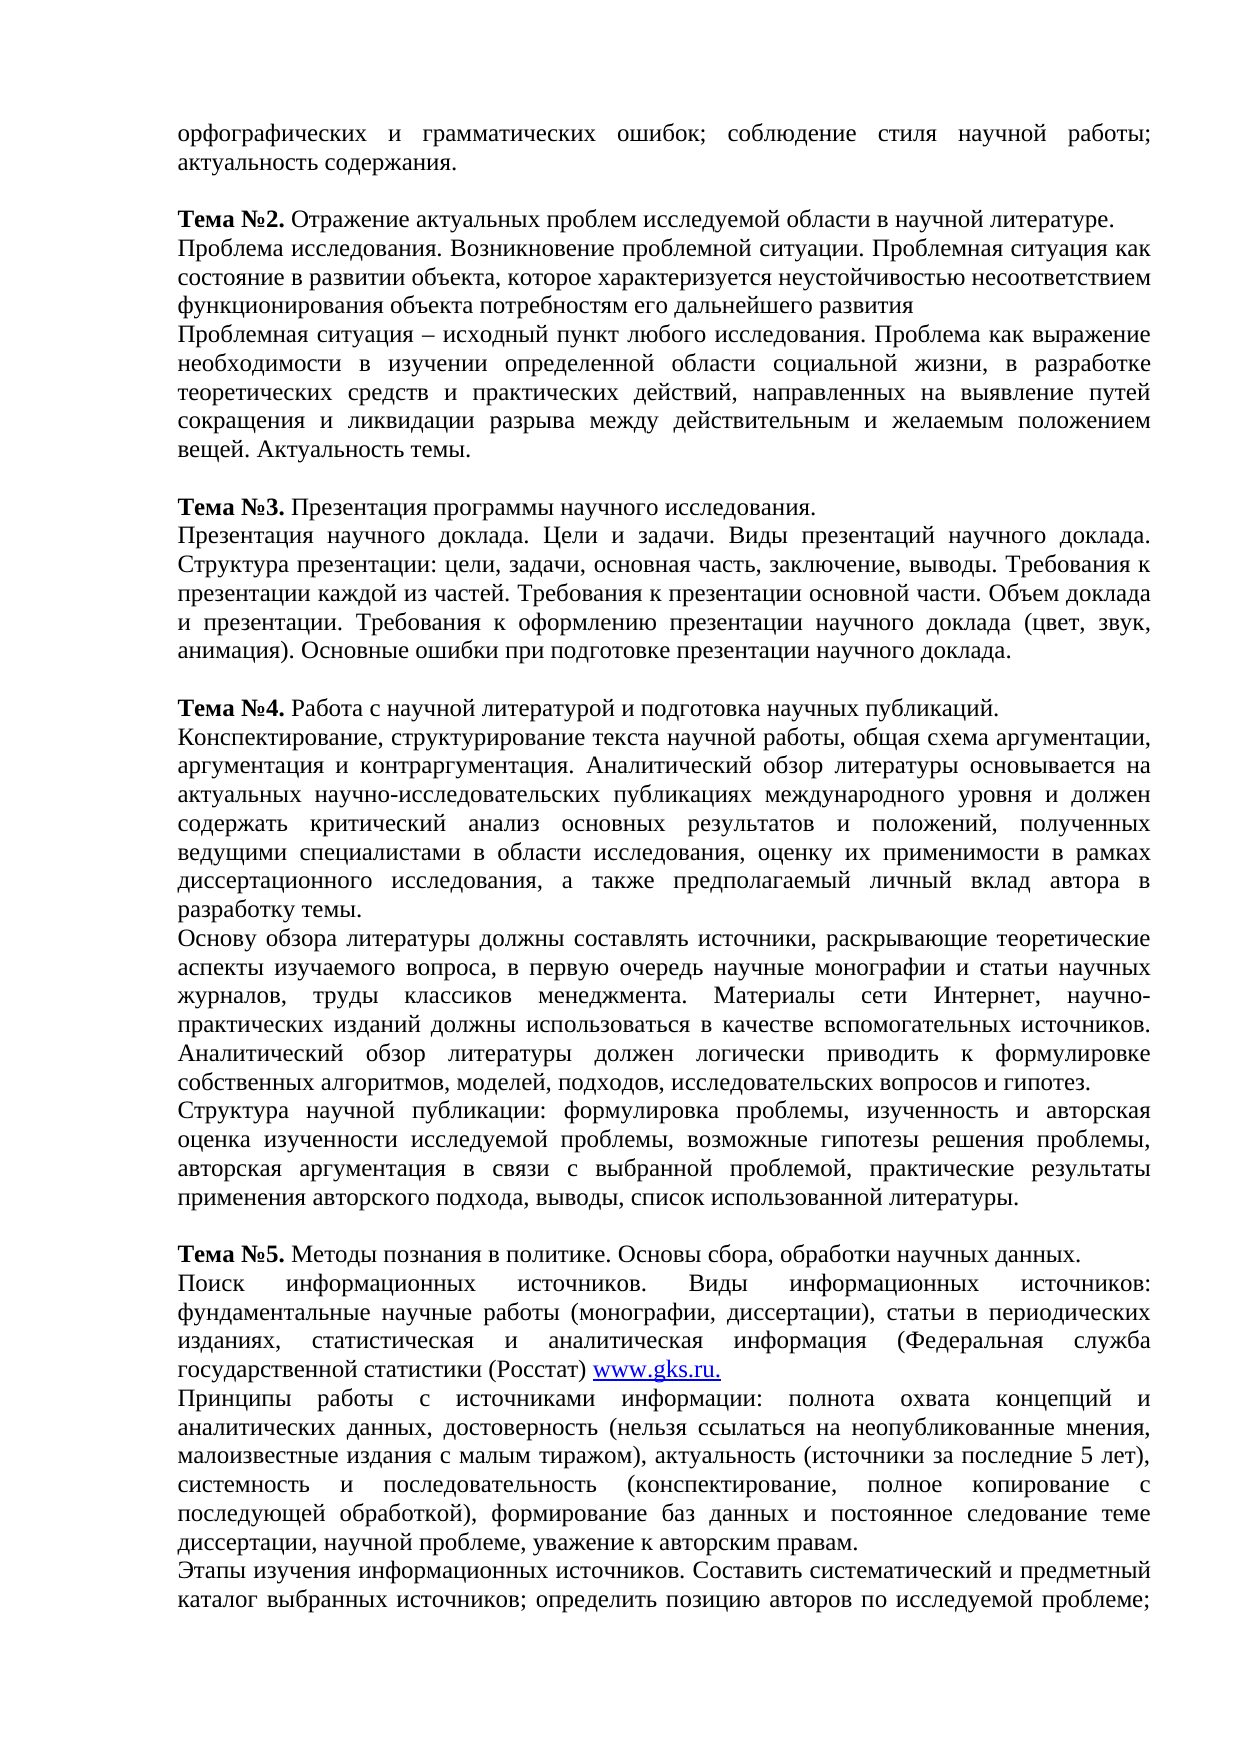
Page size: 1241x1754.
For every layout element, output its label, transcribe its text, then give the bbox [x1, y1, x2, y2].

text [177, 118, 1152, 176]
text Презентация научного доклада. Цели и задачи. Виды презентаций научного доклада. Структура презентации: цели, задачи, основная часть, заключение, выводы. Требования к презентации каждой из частей. Требования к презентации основной части. Объем доклада и презентации. Требования к оформлению презентации научного доклада (цвет, звук, анимация). Основные ошибки при подготовке презентации научного доклада. [177, 521, 1152, 664]
text Тема №5. Методы познания в политике. Основы сбора, обработки научных данных. [177, 1239, 1152, 1268]
text Тема №2. Отражение актуальных проблем исследуемой области в научной литературе. [177, 204, 1152, 233]
text Проблема исследования. Возникновение проблемной ситуации. Проблемная ситуация как состояние в развитии объекта, которое характеризуется неустойчивостью несоответствием функционирования объекта потребностям его дальнейшего развития [177, 233, 1152, 319]
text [177, 1556, 1152, 1613]
text Тема №3. Презентация программы научного исследования. [177, 492, 1152, 521]
text Принципы работы с источниками информации: полнота охвата концепций и аналитических данных, достоверность (нельзя ссылаться на неопубликованные мнения, малоизвестные издания с малым тиражом), актуальность (источники за последние 5 лет), системность и последовательность (конспектирование, полное копирование с последующей обработкой), формирование баз данных и постоянное следование теме диссертации, научной проблеме, уважение к авторским правам. [177, 1383, 1152, 1556]
text Проблемная ситуация – исходный пункт любого исследования. Проблема как выражение необходимости в изучении определенной области социальной жизни, в разработке теоретических средств и практических действий, направленных на выявление путей сокращения и ликвидации разрыва между действительным и желаемым положением вещей. Актуальность темы. [177, 319, 1152, 463]
text Конспектирование, структурирование текста научной работы, общая схема аргументации, аргументация и контраргументация. Аналитический обзор литературы основывается на актуальных научно-исследовательских публикациях международного уровня и должен содержать критический анализ основных результатов и положений, полученных ведущими специалистами в области исследования, оценку их применимости в рамках диссертационного исследования, а также предполагаемый личный вклад автора в разработку темы. [177, 722, 1152, 923]
text Основу обзора литературы должны составлять источники, раскрывающие теоретические аспекты изучаемого вопроса, в первую очередь научные монографии и статьи научных журналов, труды классиков менеджмента. Материалы сети Интернет, научно-практических изданий должны использоваться в качестве вспомогательных источников. Аналитический обзор литературы должен логически приводить к формулировке собственных алгоритмов, моделей, подходов, исследовательских вопросов и гипотез. [177, 923, 1152, 1096]
text Структура научной публикации: формулировка проблемы, изученность и авторская оценка изученности исследуемой проблемы, возможные гипотезы решения проблемы, авторская аргументация в связи с выбранной проблемой, практические результаты применения авторского подхода, выводы, список использованной литературы. [177, 1096, 1152, 1211]
text Поиск информационных источников. Виды информационных источников: фундаментальные научные работы (монографии, диссертации), статьи в периодических изданиях, статистическая и аналитическая информация (Федеральная служба государственной статистики (Росстат) www.gks.ru. [177, 1268, 1152, 1383]
text Тема №4. Работа с научной литературой и подготовка научных публикаций. [177, 693, 1152, 722]
